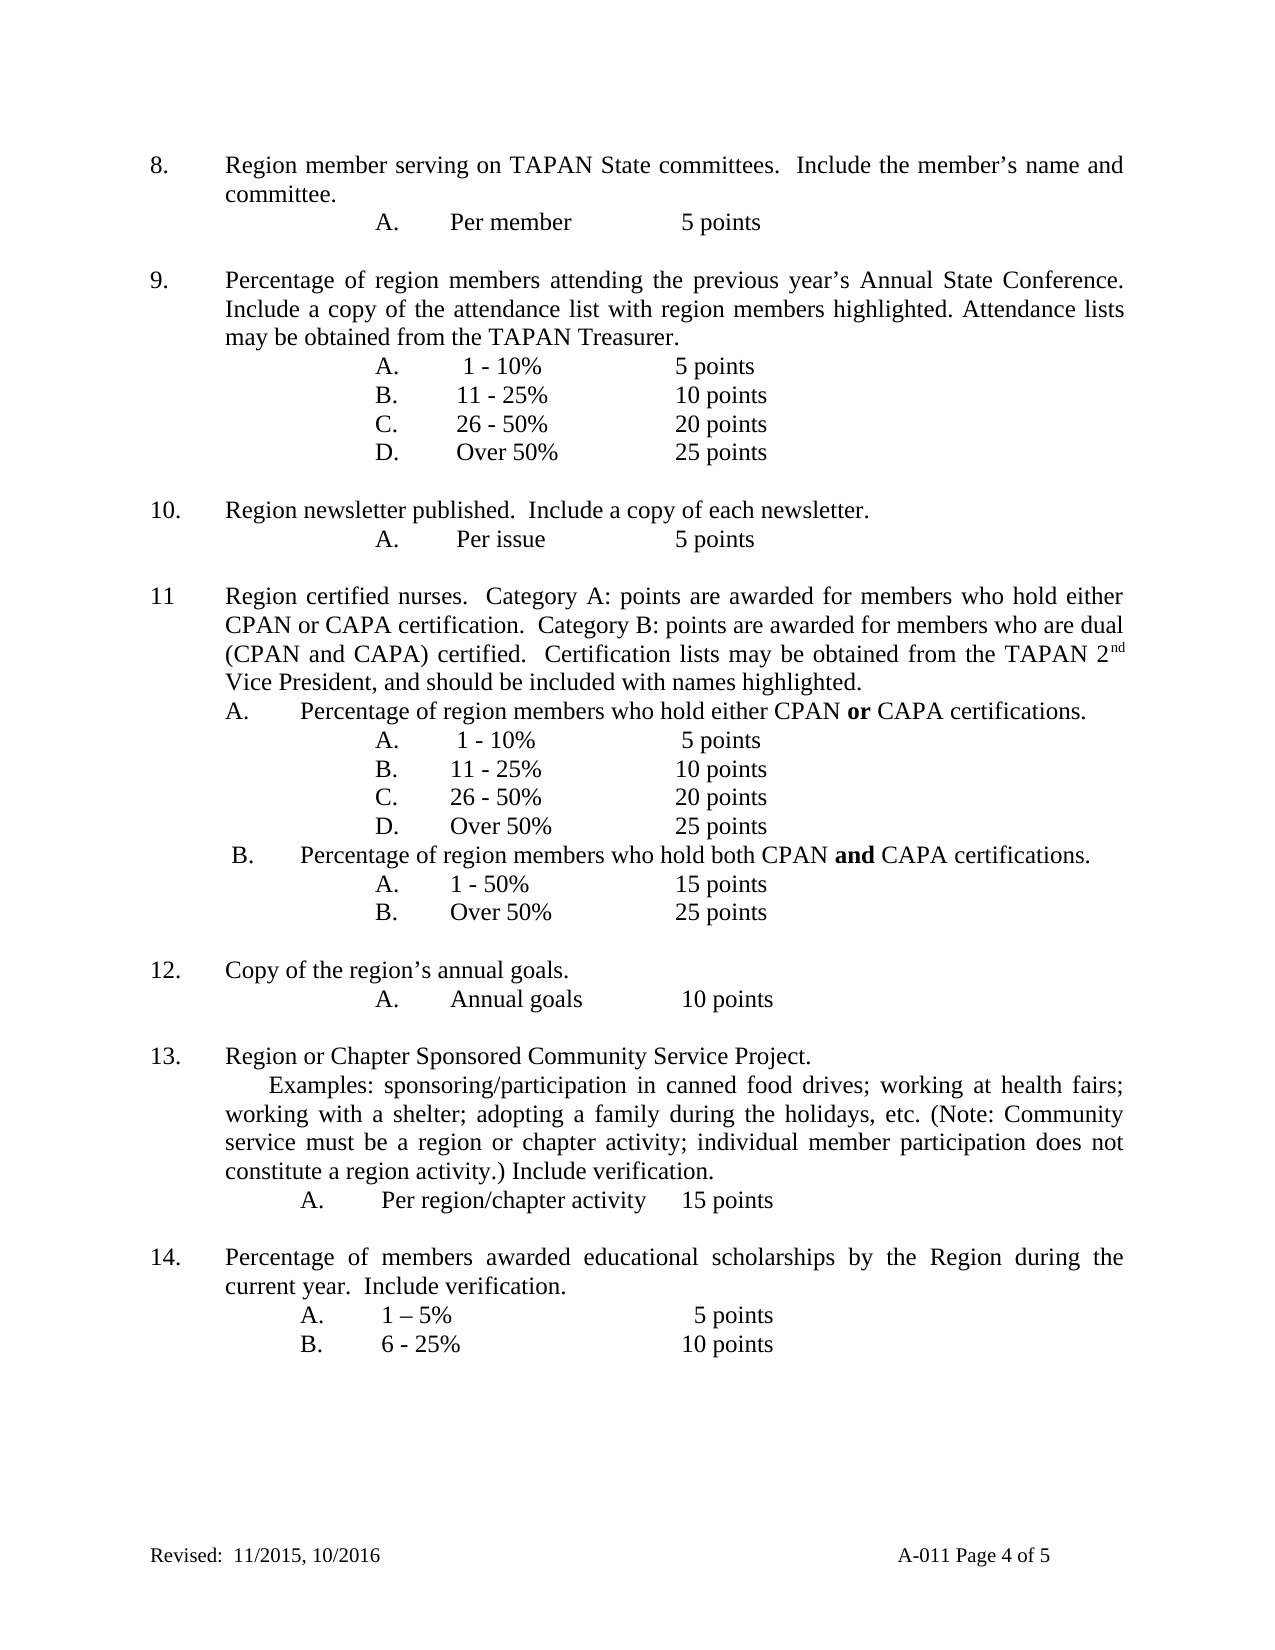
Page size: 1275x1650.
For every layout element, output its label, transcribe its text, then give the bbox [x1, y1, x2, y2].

text A. 1 - 10% 5 points [150, 351, 1125, 380]
text B. 6 - 25% 10 points [150, 1329, 1125, 1357]
text A. 1 - 10% 5 points [150, 725, 1125, 754]
text 9. Percentage of region members attending the previous year’s Annual State Conference. Include a copy of the attendance list with region members highlighted. Attendance lists may be obtained from the TAPAN Treasurer. [150, 265, 1125, 351]
text 11 Region certified nurses. Category A: points are awarded for members who hold either CPAN or CAPA certification. Category B: points are awarded for members who are dual (CPAN and CAPA) certified. Certification lists may be obtained from the TAPAN 2nd Vice President, and should be included with names highlighted. [150, 581, 1125, 696]
text A. Percentage of region members who hold either CPAN or CAPA certifications. [150, 696, 1125, 725]
text C. 26 - 50% 20 points [150, 782, 1125, 811]
text A. Per issue 5 points [150, 524, 1125, 552]
text A. 1 – 5% 5 points [150, 1300, 1125, 1329]
text D. Over 50% 25 points [150, 811, 1125, 840]
text A. Annual goals 10 points [150, 984, 1125, 1012]
text B. 11 - 25% 10 points [150, 380, 1125, 409]
text Examples: sponsoring/participation in canned food drives; working at health fairs; working with a shelter; adopting a family during the holidays, etc. (Note: Community service must be a region or chapter activity; individual member participation does not constitute a region activity.) Include verification. [150, 1070, 1125, 1185]
text A. Per region/chapter activity 15 points [150, 1185, 1125, 1214]
text A. Per member 5 points [150, 207, 1125, 236]
text D. Over 50% 25 points [150, 437, 1125, 466]
text 8. Region member serving on TAPAN State committees. Include the member’s name and committee. [150, 150, 1125, 207]
text 12. Copy of the region’s annual goals. [150, 955, 1125, 984]
text 10. Region newsletter published. Include a copy of each newsletter. [150, 495, 1125, 524]
text B. Over 50% 25 points [150, 897, 1125, 926]
text A. 1 - 50% 15 points [150, 869, 1125, 897]
text B. Percentage of region members who hold both CPAN and CAPA certifications. [150, 840, 1125, 869]
text C. 26 - 50% 20 points [150, 409, 1125, 437]
text 14. Percentage of members awarded educational scholarships by the Region during the current year. Include verification. [150, 1242, 1125, 1300]
text B. 11 - 25% 10 points [150, 754, 1125, 782]
text 13. Region or Chapter Sponsored Community Service Project. [150, 1041, 1125, 1070]
